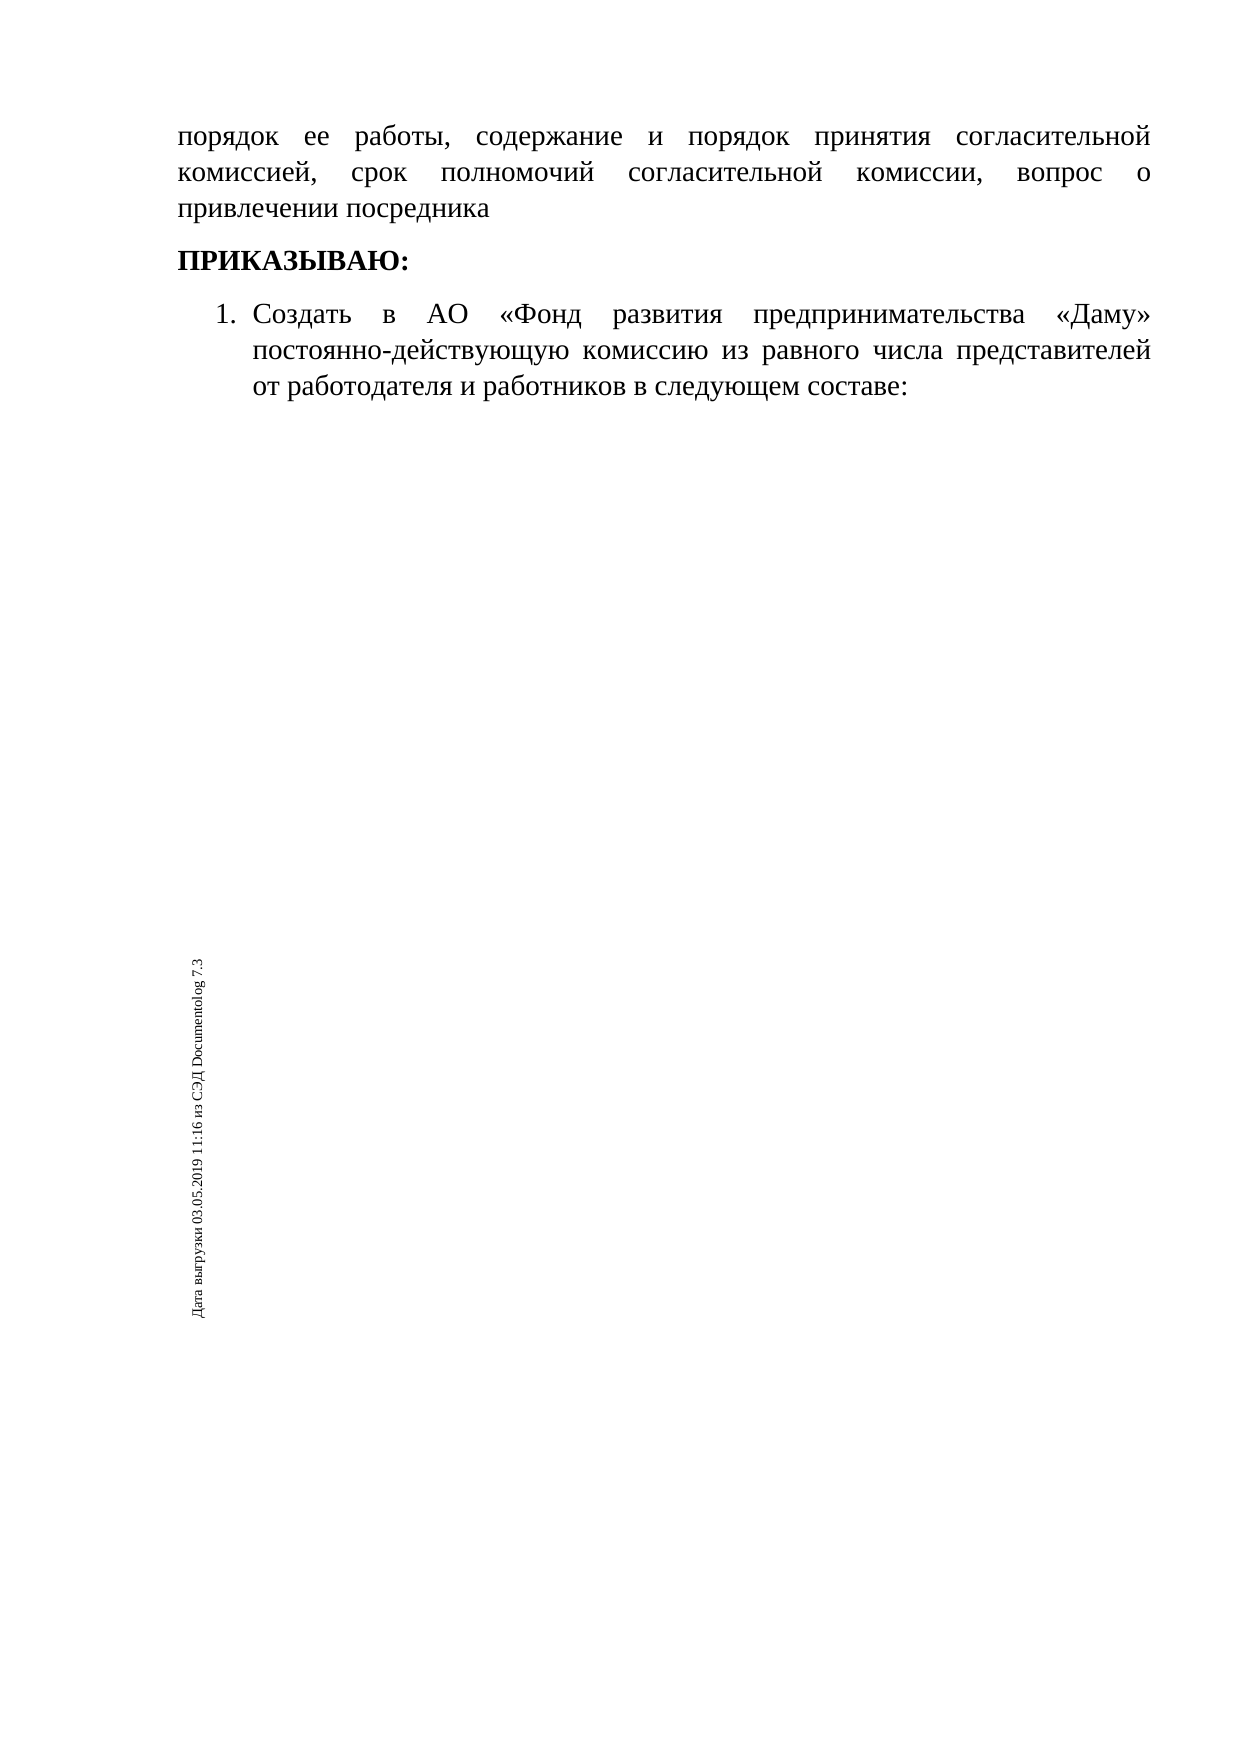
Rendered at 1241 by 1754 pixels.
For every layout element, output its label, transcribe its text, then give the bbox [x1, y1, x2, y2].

text ПРИКАЗЫВАЮ: [177, 243, 1152, 277]
list Создать в АО «Фонд развития предпринимательства «Даму» постоянно-действующую комиссию из равного числа представителей от работодателя и работников в следующем составе: [215, 296, 1152, 402]
text На основании Положения о согласительной комиссии от 26.12.2017 года № 105/2017 и п. 3 ст.159 Трудового кодекса Республики Казахстан установлен количественный состав членов согласительной комиссии, порядок ее работы, содержание и порядок принятия согласительной комиссией, срок полномочий согласительной комиссии, вопрос о привлечении посредника [177, 118, 1152, 224]
